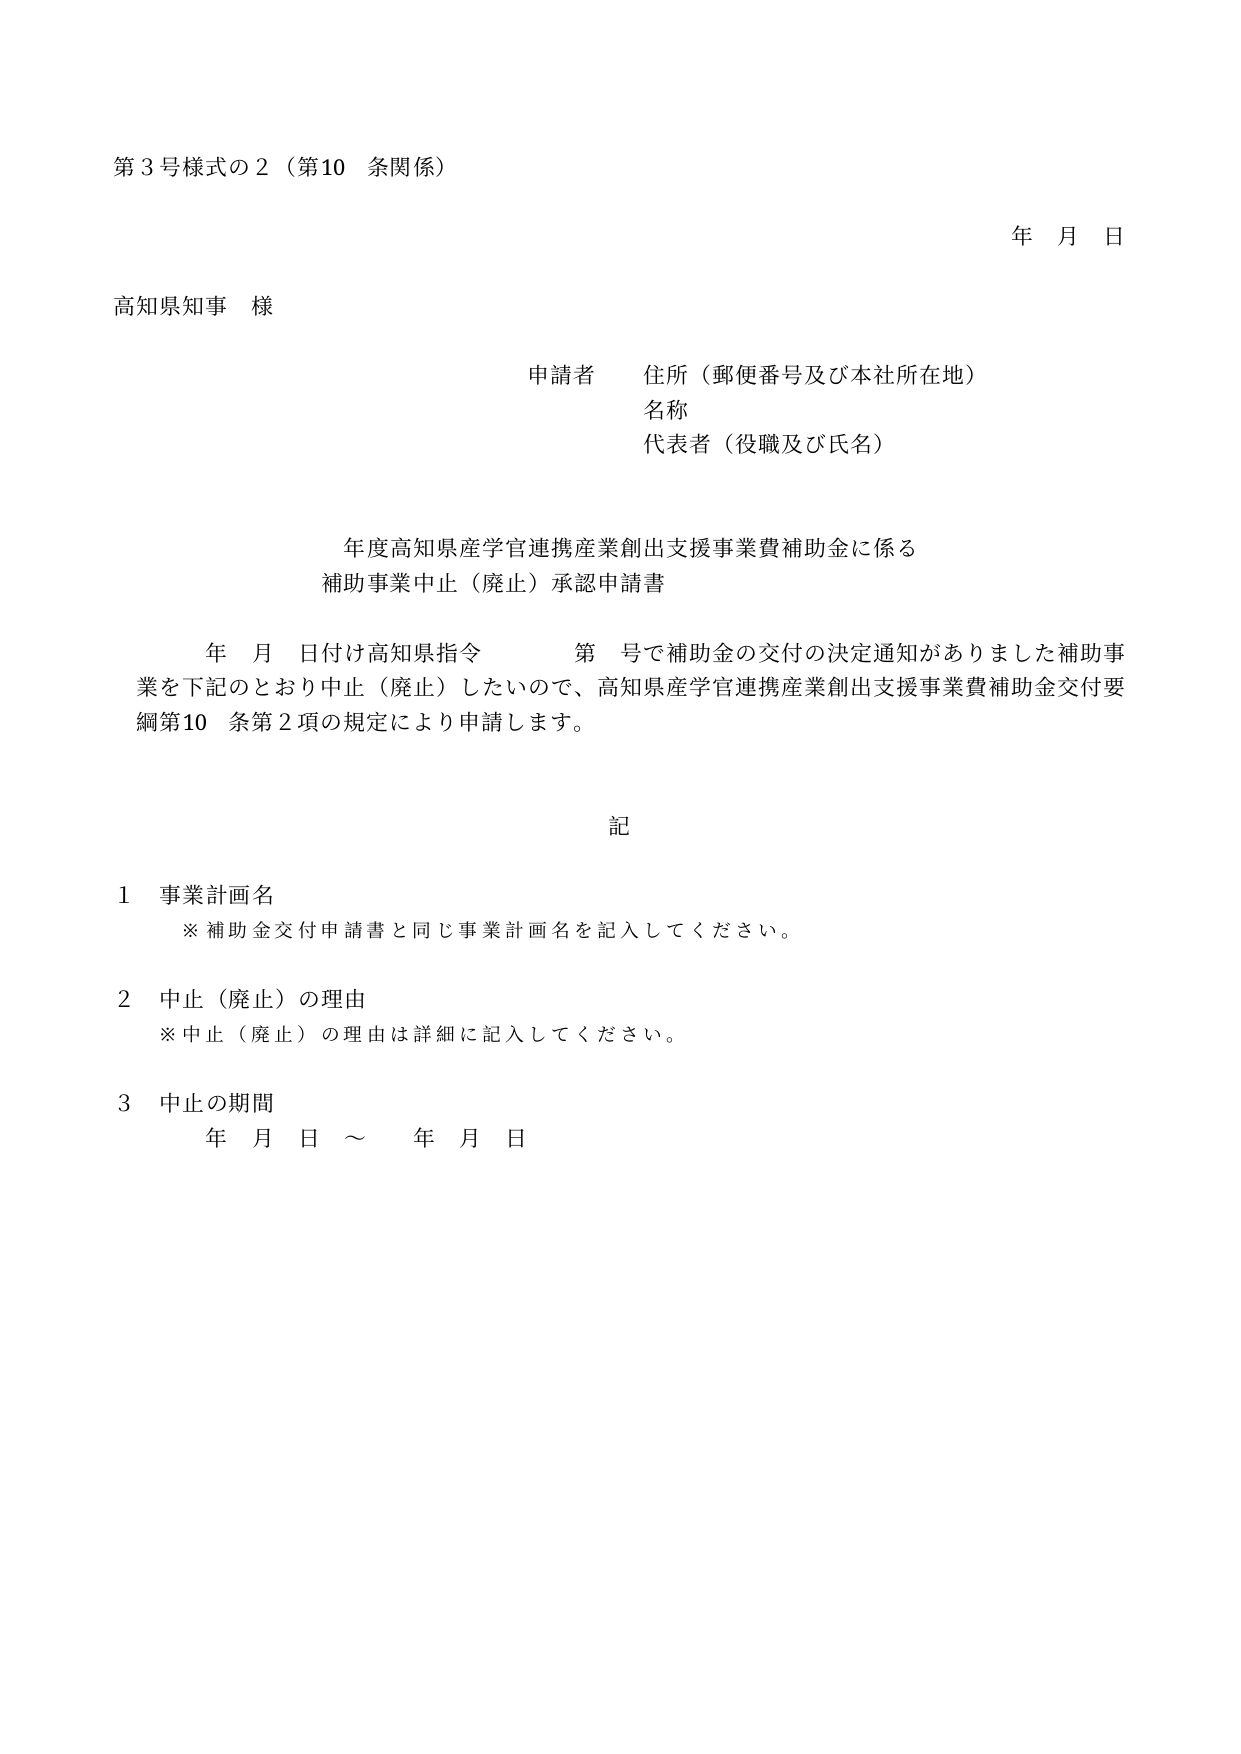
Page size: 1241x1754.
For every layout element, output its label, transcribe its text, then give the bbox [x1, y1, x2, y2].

text 年 月 日付け高知県指令 第 号で補助金の交付の決定通知がありました補助事業を下記のとおり中止（廃止）したいので、高知県産学官連携産業創出支援事業費補助金交付要綱第10条第２項の規定により申請します。 [114, 634, 1127, 738]
text ３ 中止の期間 [114, 1085, 1127, 1120]
text １ 事業計画名 [114, 877, 1127, 912]
text 補助事業中止（廃止）承認申請書 [299, 565, 998, 599]
text 名称 [114, 391, 1127, 426]
text 代表者（役職及び氏名） [114, 426, 1127, 461]
text 年 月 日 [114, 218, 1127, 253]
text 申請者 住所（郵便番号及び本社所在地） [114, 357, 1127, 391]
text 第３号様式の２（第10条関係） [114, 148, 1127, 183]
text ２ 中止（廃止）の理由 [114, 981, 1127, 1016]
text ※補助金交付申請書と同じ事業計画名を記入してください。 [160, 912, 1127, 946]
text 高知県知事 様 [114, 287, 1127, 322]
text ※中止（廃止）の理由は詳細に記入してください。 [137, 1016, 1127, 1050]
text 年度高知県産学官連携産業創出支援事業費補助金に係る [114, 530, 1127, 565]
text 年 月 日 ～ 年 月 日 [114, 1120, 1127, 1154]
subtitle 記 [114, 808, 1127, 842]
